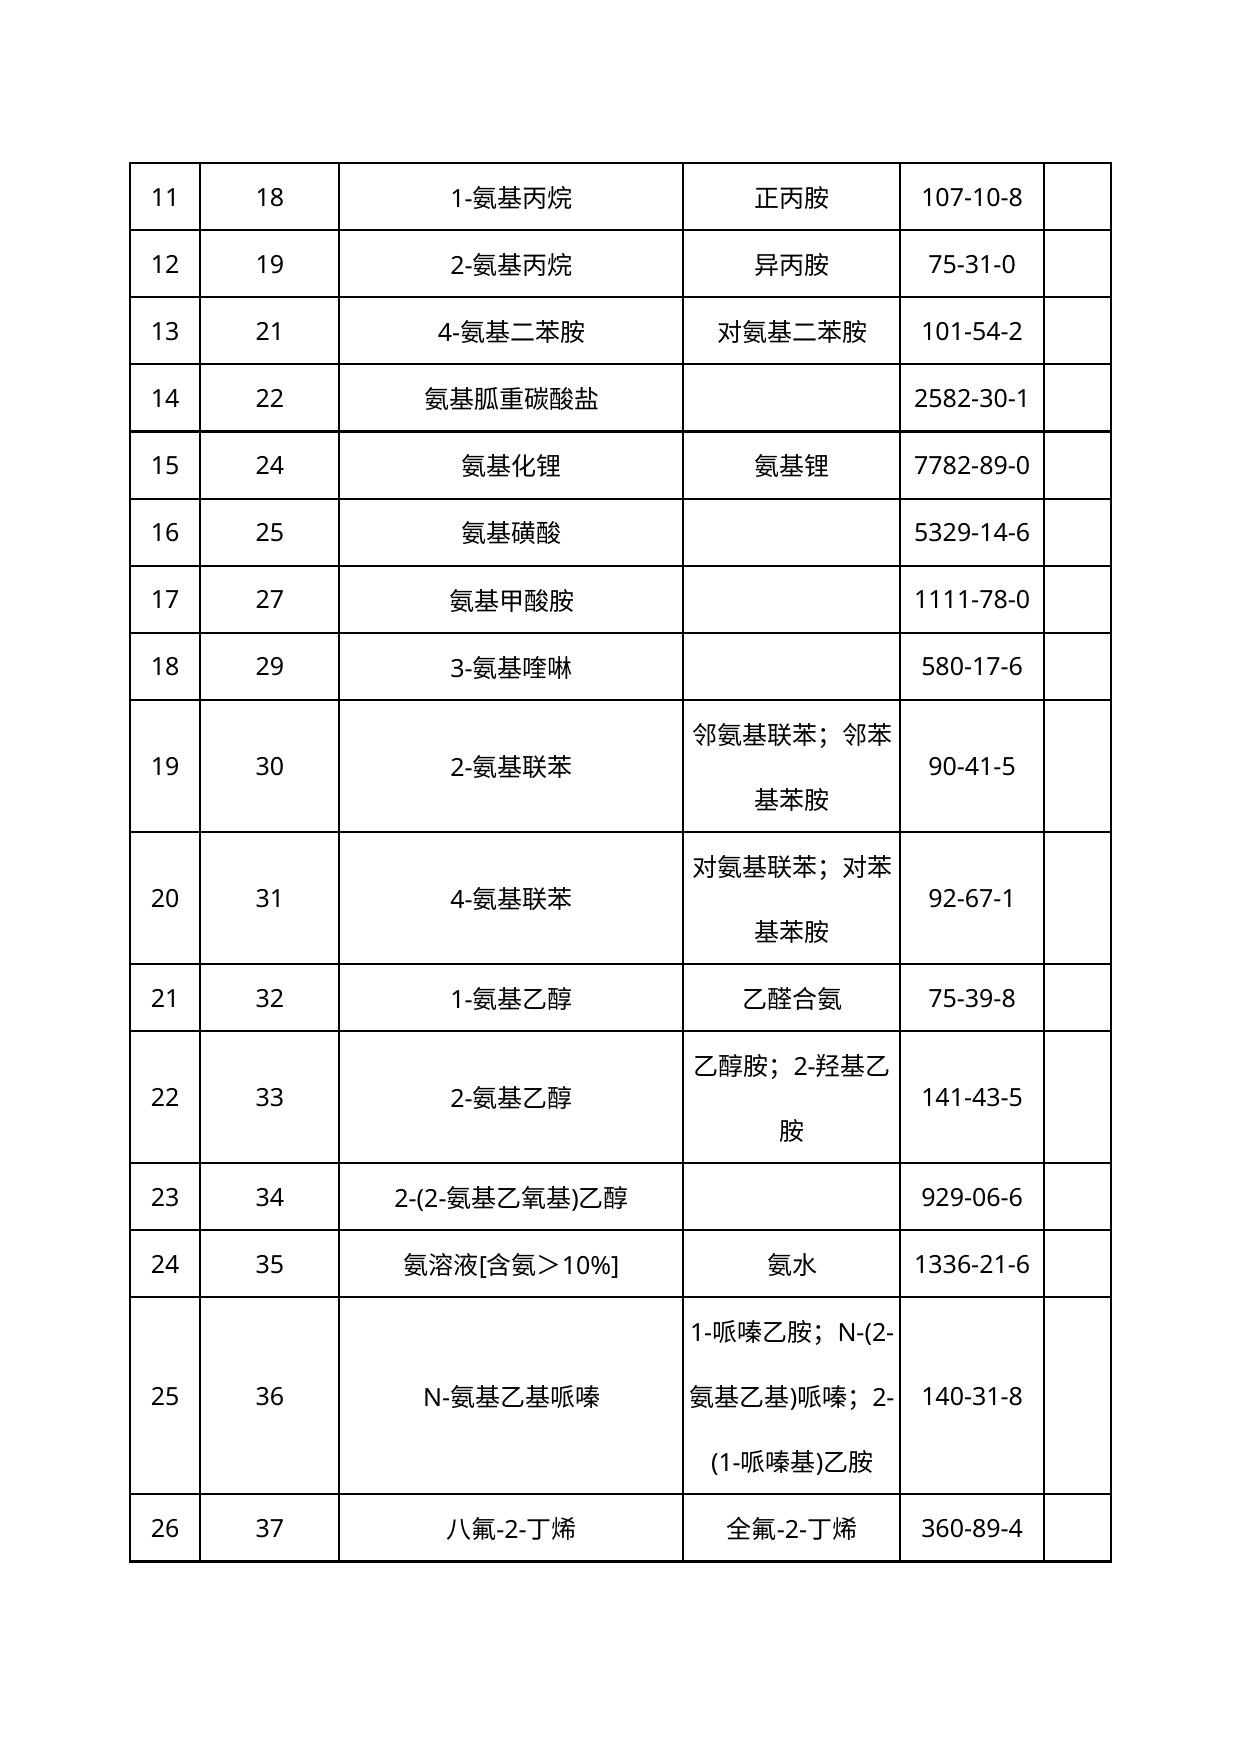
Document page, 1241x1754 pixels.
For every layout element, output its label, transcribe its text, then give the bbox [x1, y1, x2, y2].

table_cell 580-17-6 [901, 634, 1043, 699]
table_cell 5329-14-6 [901, 500, 1043, 564]
table_cell 360-89-4 [901, 1495, 1043, 1560]
table_cell 氨溶液[含氨＞10%] [340, 1231, 682, 1296]
table_cell 1-氨基丙烷 [340, 164, 682, 229]
table_cell 30 [201, 701, 338, 831]
table_cell 氨基磺酸 [340, 500, 682, 564]
table_cell 乙醇胺；2-羟基乙胺 [684, 1032, 899, 1162]
table_cell [1045, 164, 1110, 229]
table_cell 75-31-0 [901, 231, 1043, 296]
table_cell 36 [201, 1298, 338, 1493]
table_cell 2-氨基乙醇 [340, 1032, 682, 1162]
table_cell 13 [131, 298, 199, 363]
table_cell 1111-78-0 [901, 567, 1043, 632]
table_cell 正丙胺 [684, 164, 899, 229]
table_cell [684, 634, 899, 699]
table_cell 34 [201, 1164, 338, 1229]
table_cell 3-氨基喹啉 [340, 634, 682, 699]
table_cell 氨基胍重碳酸盐 [340, 365, 682, 430]
table_cell [684, 567, 899, 632]
table_cell 25 [131, 1298, 199, 1493]
table_cell 19 [131, 701, 199, 831]
table_cell 20 [131, 833, 199, 963]
table_cell [1045, 634, 1110, 699]
table_cell [1045, 1164, 1110, 1229]
table_cell [1045, 1231, 1110, 1296]
table_cell [684, 500, 899, 564]
table_cell 2-氨基联苯 [340, 701, 682, 831]
table_cell 16 [131, 500, 199, 564]
table_cell 101-54-2 [901, 298, 1043, 363]
table_cell 乙醛合氨 [684, 965, 899, 1030]
table_cell 107-10-8 [901, 164, 1043, 229]
table_cell 27 [201, 567, 338, 632]
table_cell 2-氨基丙烷 [340, 231, 682, 296]
table_cell [684, 365, 899, 430]
table_cell 氨基化锂 [340, 433, 682, 497]
table_cell 92-67-1 [901, 833, 1043, 963]
table_cell 31 [201, 833, 338, 963]
table_cell 2582-30-1 [901, 365, 1043, 430]
table_cell 18 [131, 634, 199, 699]
table_cell 1-氨基乙醇 [340, 965, 682, 1030]
table_cell 19 [201, 231, 338, 296]
table_cell 22 [131, 1032, 199, 1162]
table_cell 八氟-2-丁烯 [340, 1495, 682, 1560]
table_cell 140-31-8 [901, 1298, 1043, 1493]
table_cell 33 [201, 1032, 338, 1162]
table_cell 22 [201, 365, 338, 430]
table_cell 邻氨基联苯；邻苯基苯胺 [684, 701, 899, 831]
table_cell 14 [131, 365, 199, 430]
table_cell [684, 1164, 899, 1229]
table_cell 25 [201, 500, 338, 564]
table_cell 7782-89-0 [901, 433, 1043, 497]
table_cell 37 [201, 1495, 338, 1560]
table_cell [1045, 701, 1110, 831]
table_cell [1045, 567, 1110, 632]
table_cell 26 [131, 1495, 199, 1560]
table_cell 32 [201, 965, 338, 1030]
table_cell 24 [201, 433, 338, 497]
table_cell 24 [131, 1231, 199, 1296]
table_cell [1045, 231, 1110, 296]
table_cell 18 [201, 164, 338, 229]
table_cell [1045, 1032, 1110, 1162]
table_cell 21 [131, 965, 199, 1030]
table_cell [1045, 965, 1110, 1030]
table_cell 11 [131, 164, 199, 229]
table_cell 23 [131, 1164, 199, 1229]
table_cell 75-39-8 [901, 965, 1043, 1030]
table_cell 35 [201, 1231, 338, 1296]
table_cell 氨基锂 [684, 433, 899, 497]
table_cell [1045, 433, 1110, 497]
table_cell 4-氨基联苯 [340, 833, 682, 963]
table_cell 对氨基二苯胺 [684, 298, 899, 363]
table_cell 929-06-6 [901, 1164, 1043, 1229]
table_cell 29 [201, 634, 338, 699]
table_cell 90-41-5 [901, 701, 1043, 831]
table_cell [1045, 833, 1110, 963]
table_cell 全氟-2-丁烯 [684, 1495, 899, 1560]
table_cell 氨基甲酸胺 [340, 567, 682, 632]
table_cell 12 [131, 231, 199, 296]
table_cell 氨水 [684, 1231, 899, 1296]
table_cell 对氨基联苯；对苯基苯胺 [684, 833, 899, 963]
table_cell 1-哌嗪乙胺；N-(2-氨基乙基)哌嗪；2-(1-哌嗪基)乙胺 [684, 1298, 899, 1493]
table_cell 17 [131, 567, 199, 632]
table_cell 异丙胺 [684, 231, 899, 296]
table_cell 141-43-5 [901, 1032, 1043, 1162]
table_cell [1045, 1495, 1110, 1560]
table_cell [1045, 1298, 1110, 1493]
table_cell 21 [201, 298, 338, 363]
table_cell [1045, 500, 1110, 564]
table_cell 1336-21-6 [901, 1231, 1043, 1296]
table_cell 15 [131, 433, 199, 497]
table_cell N-氨基乙基哌嗪 [340, 1298, 682, 1493]
table_cell 4-氨基二苯胺 [340, 298, 682, 363]
table_cell [1045, 298, 1110, 363]
table_cell 2-(2-氨基乙氧基)乙醇 [340, 1164, 682, 1229]
table_cell [1045, 365, 1110, 430]
